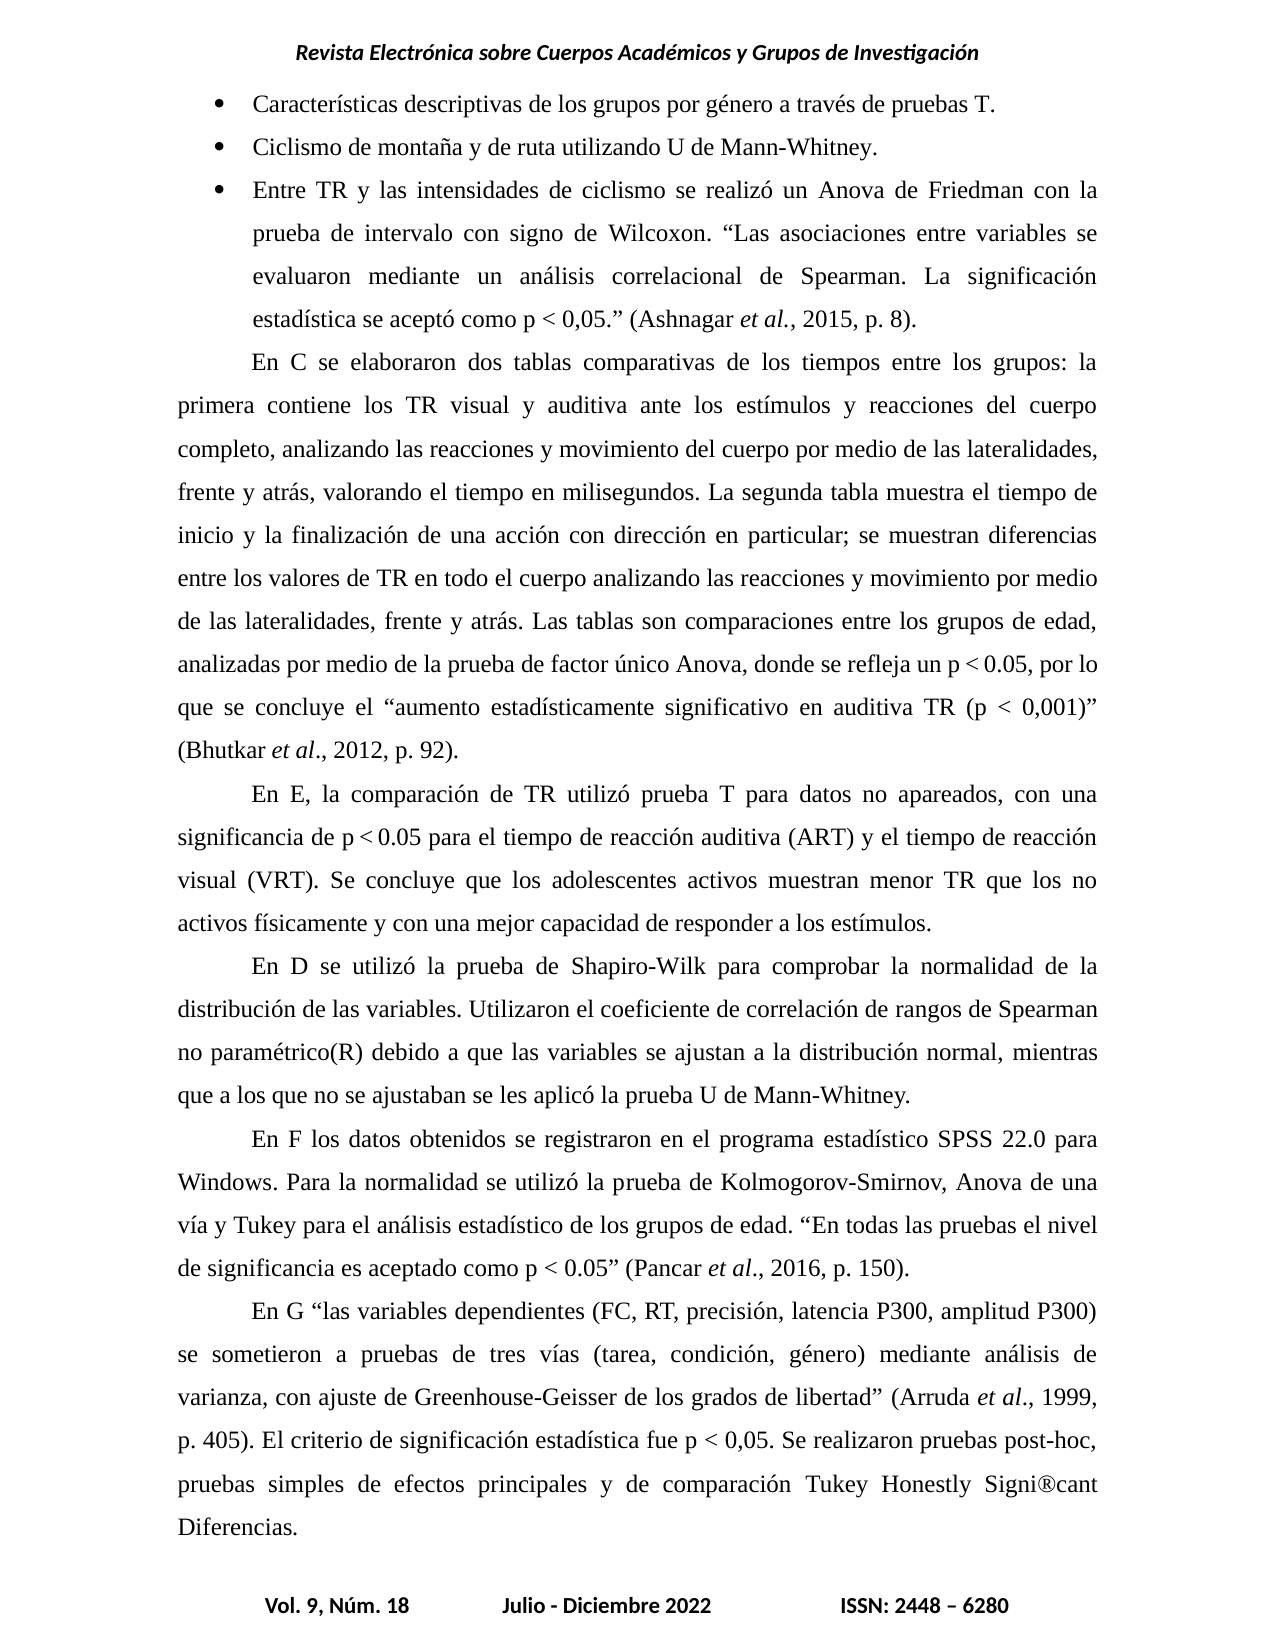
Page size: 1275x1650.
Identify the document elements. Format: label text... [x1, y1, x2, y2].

list Características descriptivas de los grupos por género a través de pruebas T. [215, 89, 1098, 117]
text En F los datos obtenidos se registraron en el programa estadístico SPSS 22.0 para Windows. Para la normalidad se utilizó la prueba de Kolmogorov-Smirnov, Anova de una vía y Tukey para el análisis estadístico de los grupos de edad. “En todas las pruebas el nivel de significancia es aceptado como p < 0.05” (Pancar et al., 2016, p. 150). [177, 1124, 1098, 1282]
list Entre TR y las intensidades de ciclismo se realizó un Anova de Friedman con la prueba de intervalo con signo de Wilcoxon. “Las asociaciones entre variables se evaluaron mediante un análisis correlacional de Spearman. La significación estadística se aceptó como p < 0,05.” (Ashnagar et al., 2015, p. 8). [215, 175, 1098, 333]
list Ciclismo de montaña y de ruta utilizando U de Mann-Whitney. [215, 132, 1098, 161]
text En D se utilizó la prueba de Shapiro-Wilk para comprobar la normalidad de la distribución de las variables. Utilizaron el coeficiente de correlación de rangos de Spearman no paramétrico(R) debido a que las variables se ajustan a la distribución normal, mientras que a los que no se ajustaban se les aplicó la prueba U de Mann-Whitney. [177, 951, 1098, 1109]
text En C se elaboraron dos tablas comparativas de los tiempos entre los grupos: la primera contiene los TR visual y auditiva ante los estímulos y reacciones del cuerpo completo, analizando las reacciones y movimiento del cuerpo por medio de las lateralidades, frente y atrás, valorando el tiempo en milisegundos. La segunda tabla muestra el tiempo de inicio y la finalización de una acción con dirección en particular; se muestran diferencias entre los valores de TR en todo el cuerpo analizando las reacciones y movimiento por medio de las lateralidades, frente y atrás. Las tablas son comparaciones entre los grupos de edad, analizadas por medio de la prueba de factor único Anova, donde se refleja un p < 0.05, por lo que se concluye el “aumento estadísticamente significativo en auditiva TR (p < 0,001)” (Bhutkar et al., 2012, p. 92). [177, 347, 1098, 764]
text En G “las variables dependientes (FC, RT, precisión, latencia P300, amplitud P300) se sometieron a pruebas de tres vías (tarea, condición, género) mediante análisis de varianza, con ajuste de Greenhouse-Geisser de los grados de libertad” (Arruda et al., 1999, p. 405). El criterio de significación estadística fue p < 0,05. Se realizaron pruebas post-hoc, pruebas simples de efectos principales y de comparación Tukey Honestly Signi®cant Diferencias. [177, 1296, 1098, 1541]
text En E, la comparación de TR utilizó prueba T para datos no apareados, con una significancia de p < 0.05 para el tiempo de reacción auditiva (ART) y el tiempo de reacción visual (VRT). Se concluye que los adolescentes activos muestran menor TR que los no activos físicamente y con una mejor capacidad de responder a los estímulos. [177, 779, 1098, 937]
